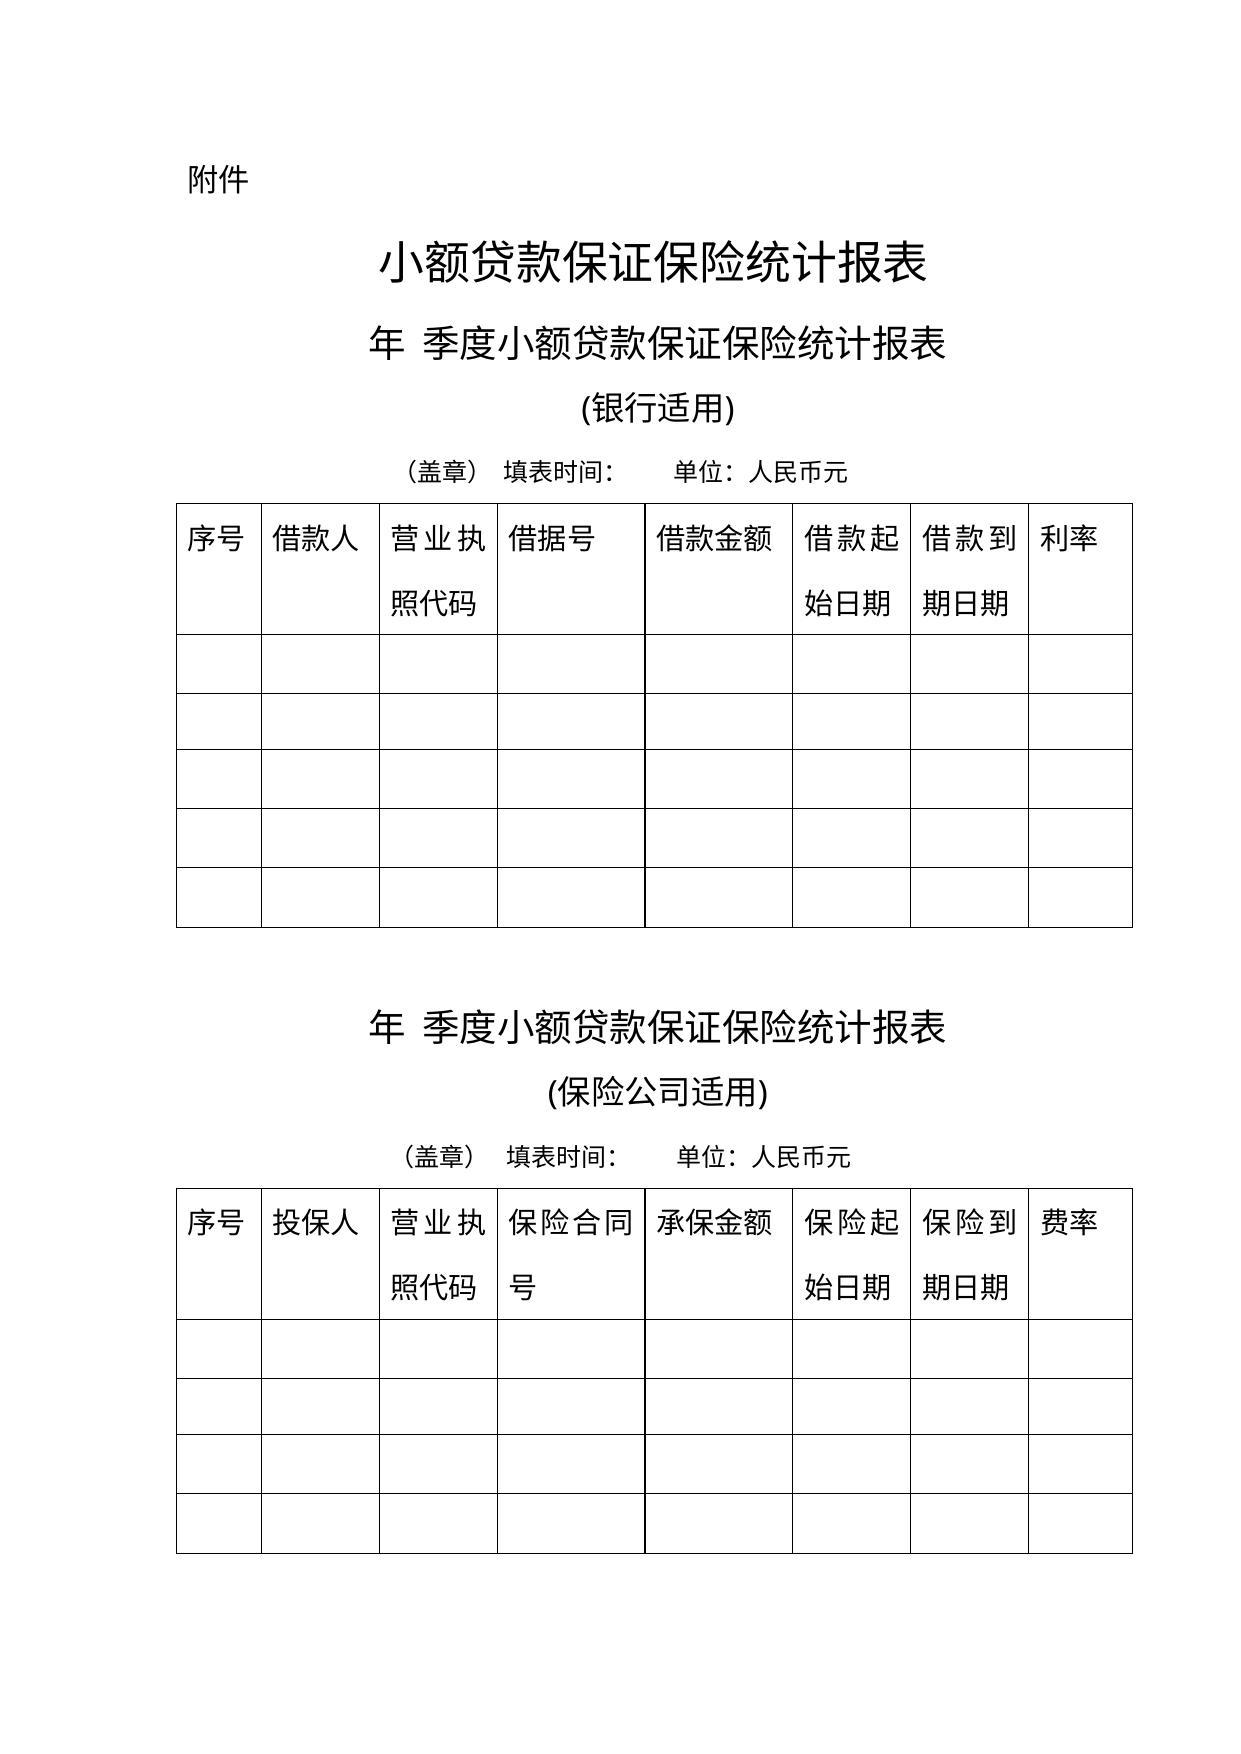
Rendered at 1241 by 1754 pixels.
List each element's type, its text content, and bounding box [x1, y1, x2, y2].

table_cell [1029, 1494, 1132, 1553]
table_header 利率 [1029, 504, 1132, 634]
table_cell [1029, 750, 1132, 808]
table_cell [262, 635, 379, 692]
table_cell [177, 1494, 261, 1553]
table_cell [793, 750, 910, 808]
table_cell [177, 750, 261, 808]
table_cell [793, 1379, 910, 1434]
table_cell [793, 809, 910, 867]
table_cell [262, 1320, 379, 1378]
table_cell [911, 1494, 1028, 1553]
table_cell [498, 809, 644, 867]
text 附件 [187, 146, 1053, 211]
text 小额贷款保证保险统计报表 [187, 211, 1053, 308]
table_cell [1029, 809, 1132, 867]
table_cell [380, 809, 497, 867]
table_cell [1029, 635, 1132, 692]
table_cell [793, 694, 910, 749]
table_cell [380, 1494, 497, 1553]
table_cell [498, 750, 644, 808]
text (银行适用) [187, 373, 1053, 438]
table_cell [1029, 1320, 1132, 1378]
table_cell [793, 1320, 910, 1378]
table_cell [1029, 1379, 1132, 1434]
table_cell [793, 1494, 910, 1553]
table_cell [646, 1379, 792, 1434]
table_header 借款起始日期 [793, 504, 910, 634]
table_cell [793, 635, 910, 692]
table_cell [646, 1494, 792, 1553]
table_cell [793, 868, 910, 927]
table_cell [498, 694, 644, 749]
table_cell [646, 868, 792, 927]
table_cell [380, 635, 497, 692]
table_cell [177, 868, 261, 927]
table_cell [498, 868, 644, 927]
text 年 季度小额贷款保证保险统计报表 [187, 993, 1053, 1058]
table_cell [380, 1320, 497, 1378]
table_cell [498, 635, 644, 692]
table_cell [1029, 868, 1132, 927]
table_cell [380, 1379, 497, 1434]
table_cell [262, 750, 379, 808]
table_cell [262, 809, 379, 867]
table_cell [177, 1320, 261, 1378]
table_cell [177, 1379, 261, 1434]
table_cell [262, 1379, 379, 1434]
table_cell [646, 694, 792, 749]
table_header 营业执照代码 [380, 1189, 497, 1319]
table_cell [380, 1435, 497, 1493]
table_header 保险合同号 [498, 1189, 644, 1319]
text (保险公司适用) [187, 1058, 1053, 1123]
table_cell [911, 750, 1028, 808]
table_header 序号 [177, 504, 261, 634]
table_cell [380, 750, 497, 808]
table_cell [911, 694, 1028, 749]
table_cell [498, 1379, 644, 1434]
table_cell [498, 1320, 644, 1378]
table_cell [1029, 694, 1132, 749]
table_header 借款人 [262, 504, 379, 634]
table_cell [262, 694, 379, 749]
table_cell [911, 1435, 1028, 1493]
table_cell [262, 868, 379, 927]
table_header 承保金额 [646, 1189, 792, 1319]
table_cell [793, 1435, 910, 1493]
table_header 投保人 [262, 1189, 379, 1319]
table_cell [911, 868, 1028, 927]
table_cell [646, 635, 792, 692]
table_cell [646, 1435, 792, 1493]
table_header 保险起始日期 [793, 1189, 910, 1319]
table_header 营业执照代码 [380, 504, 497, 634]
table_cell [177, 809, 261, 867]
table_cell [262, 1494, 379, 1553]
table_cell [646, 809, 792, 867]
table_cell [911, 1320, 1028, 1378]
table_cell [646, 1320, 792, 1378]
table_cell [498, 1494, 644, 1553]
table_cell [177, 694, 261, 749]
table_header 借款金额 [646, 504, 792, 634]
table_header 借据号 [498, 504, 644, 634]
table_cell [177, 635, 261, 692]
table_cell [911, 809, 1028, 867]
text 年 季度小额贷款保证保险统计报表 [187, 308, 1053, 373]
text （盖章） 填表时间： 单位：人民币元 [187, 1123, 1053, 1188]
table_cell [262, 1435, 379, 1493]
table_cell [1029, 1435, 1132, 1493]
table_cell [380, 694, 497, 749]
table_header 借款到期日期 [911, 504, 1028, 634]
table_cell [911, 1379, 1028, 1434]
table_cell [646, 750, 792, 808]
table_header 保险到期日期 [911, 1189, 1028, 1319]
table_cell [380, 868, 497, 927]
table_cell [177, 1435, 261, 1493]
table_header 序号 [177, 1189, 261, 1319]
table_cell [498, 1435, 644, 1493]
text （盖章） 填表时间： 单位：人民币元 [187, 438, 1053, 503]
table_cell [911, 635, 1028, 692]
table_header 费率 [1029, 1189, 1132, 1319]
